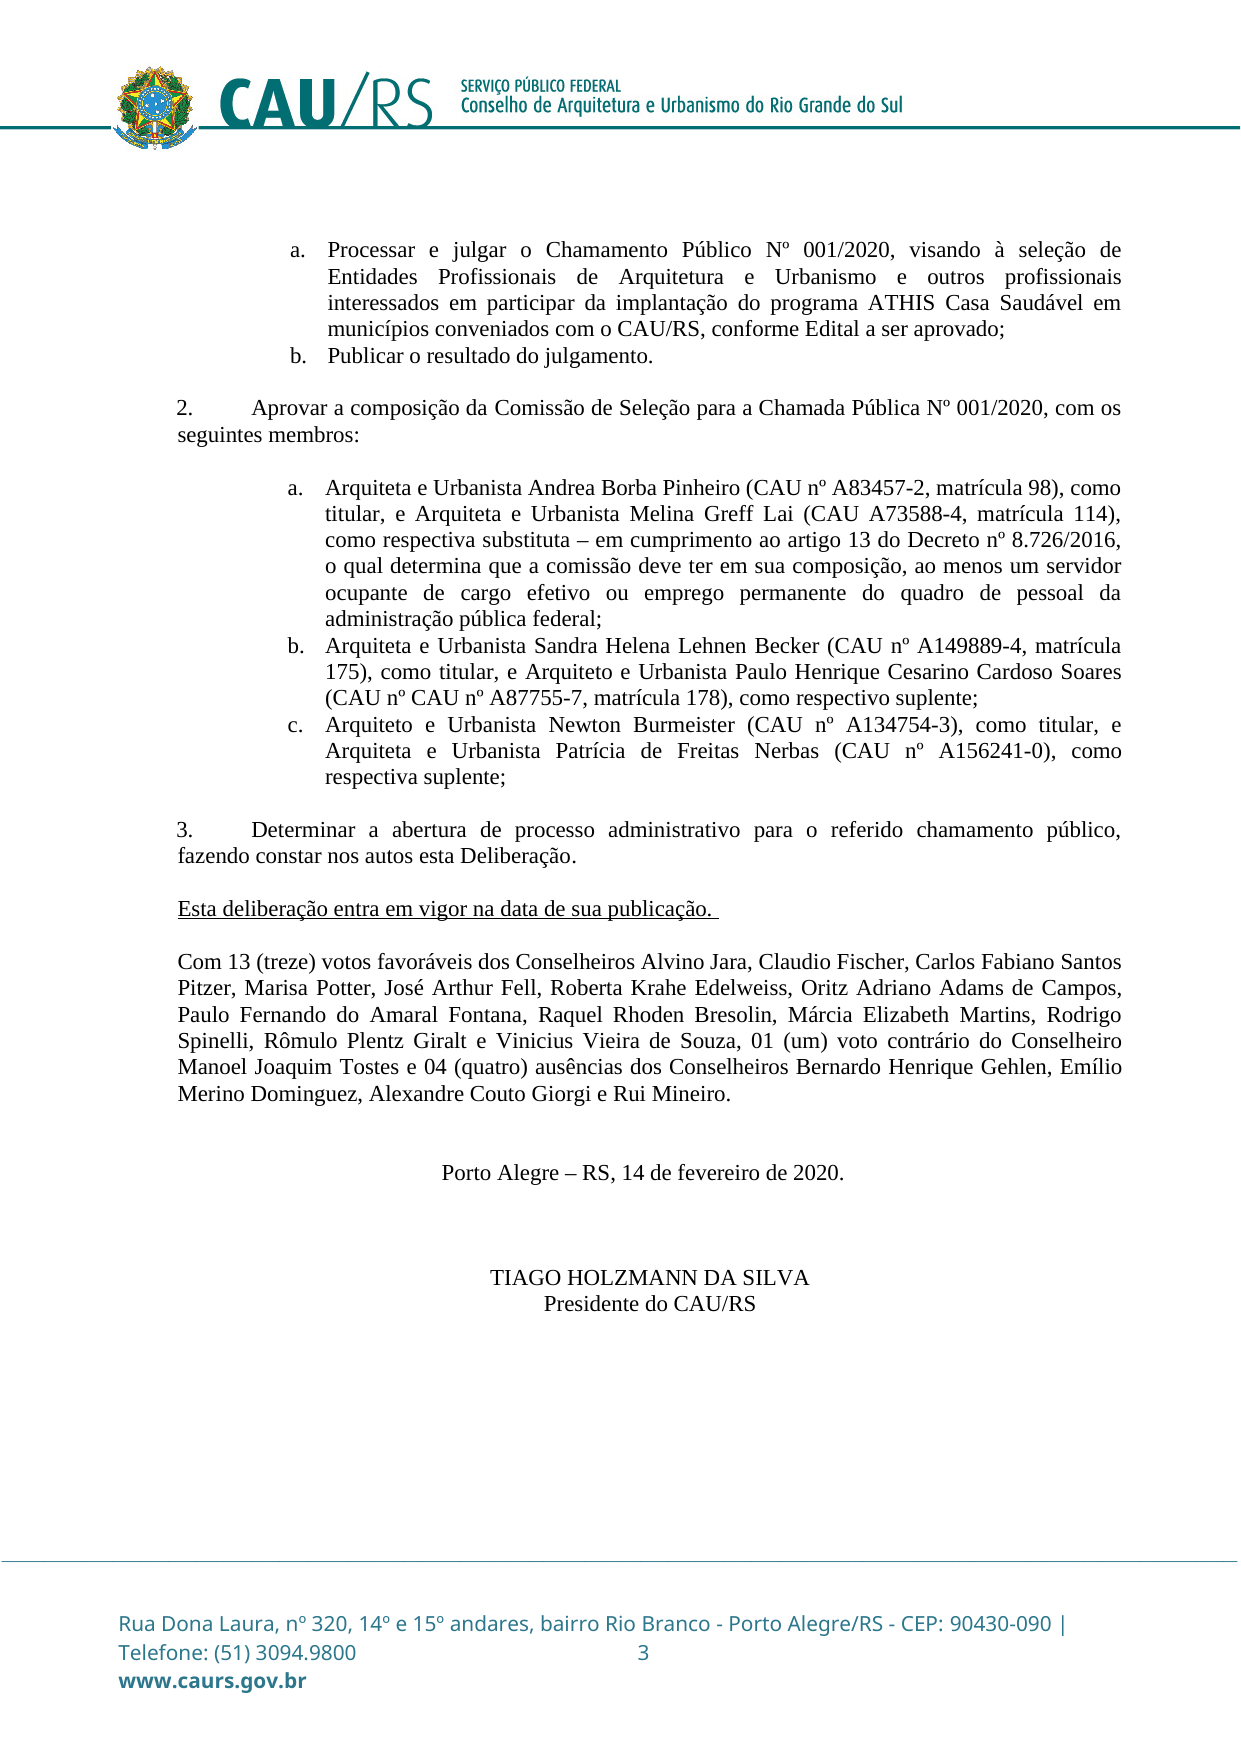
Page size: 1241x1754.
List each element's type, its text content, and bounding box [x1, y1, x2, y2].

list Aprovar a composição da Comissão de Seleção para a Chamada Pública Nº 001/2020, com os seguintes membros: [176, 394, 1123, 447]
list Arquiteto e Urbanista Newton Burmeister (CAU nº A134754-3), como titular, e Arquiteta e Urbanista Patrícia de Freitas Nerbas (CAU nº A156241-0), como respectiva suplente; [287, 711, 1123, 790]
list Publicar o resultado do julgamento. [290, 342, 1123, 368]
list Arquiteta e Urbanista Sandra Helena Lehnen Becker (CAU nº A149889-4, matrícula 175), como titular, e Arquiteto e Urbanista Paulo Henrique Cesarino Cardoso Soares (CAU nº CAU nº A87755-7, matrícula 178), como respectivo suplente; [287, 632, 1123, 711]
text TIAGO HOLZMANN DA SILVA [177, 1264, 1123, 1291]
picture [0, 0, 1241, 160]
list Determinar a abertura de processo administrativo para o referido chamamento público, fazendo constar nos autos esta Deliberação. [176, 816, 1123, 869]
list Porto Alegre – RS, 14 de fevereiro de 2020. [177, 1159, 1109, 1185]
list Processar e julgar o Chamamento Público Nº 001/2020, visando à seleção de Entidades Profissionais de Arquitetura e Urbanismo e outros profissionais interessados em participar da implantação do programa ATHIS Casa Saudável em municípios conveniados com o CAU/RS, conforme Edital a ser aprovado; [290, 236, 1123, 342]
text Esta deliberação entra em vigor na data de sua publicação. [177, 895, 1123, 922]
list Arquiteta e Urbanista Andrea Borba Pinheiro (CAU nº A83457-2, matrícula 98), como titular, e Arquiteta e Urbanista Melina Greff Lai (CAU A73588-4, matrícula 114), como respectiva substituta – em cumprimento ao artigo 13 do Decreto nº 8.726/2016, o qual determina que a comissão deve ter em sua composição, ao menos um servidor ocupante de cargo efetivo ou emprego permanente do quadro de pessoal da administração pública federal; [287, 473, 1123, 632]
text Com 13 (treze) votos favoráveis dos Conselheiros Alvino Jara, Claudio Fischer, Carlos Fabiano Santos Pitzer, Marisa Potter, José Arthur Fell, Roberta Krahe Edelweiss, Oritz Adriano Adams de Campos, Paulo Fernando do Amaral Fontana, Raquel Rhoden Bresolin, Márcia Elizabeth Martins, Rodrigo Spinelli, Rômulo Plentz Giralt e Vinicius Vieira de Souza, 01 (um) voto contrário do Conselheiro Manoel Joaquim Tostes e 04 (quatro) ausências dos Conselheiros Bernardo Henrique Gehlen, Emílio Merino Dominguez, Alexandre Couto Giorgi e Rui Mineiro. [177, 948, 1124, 1106]
text Presidente do CAU/RS [177, 1291, 1123, 1317]
